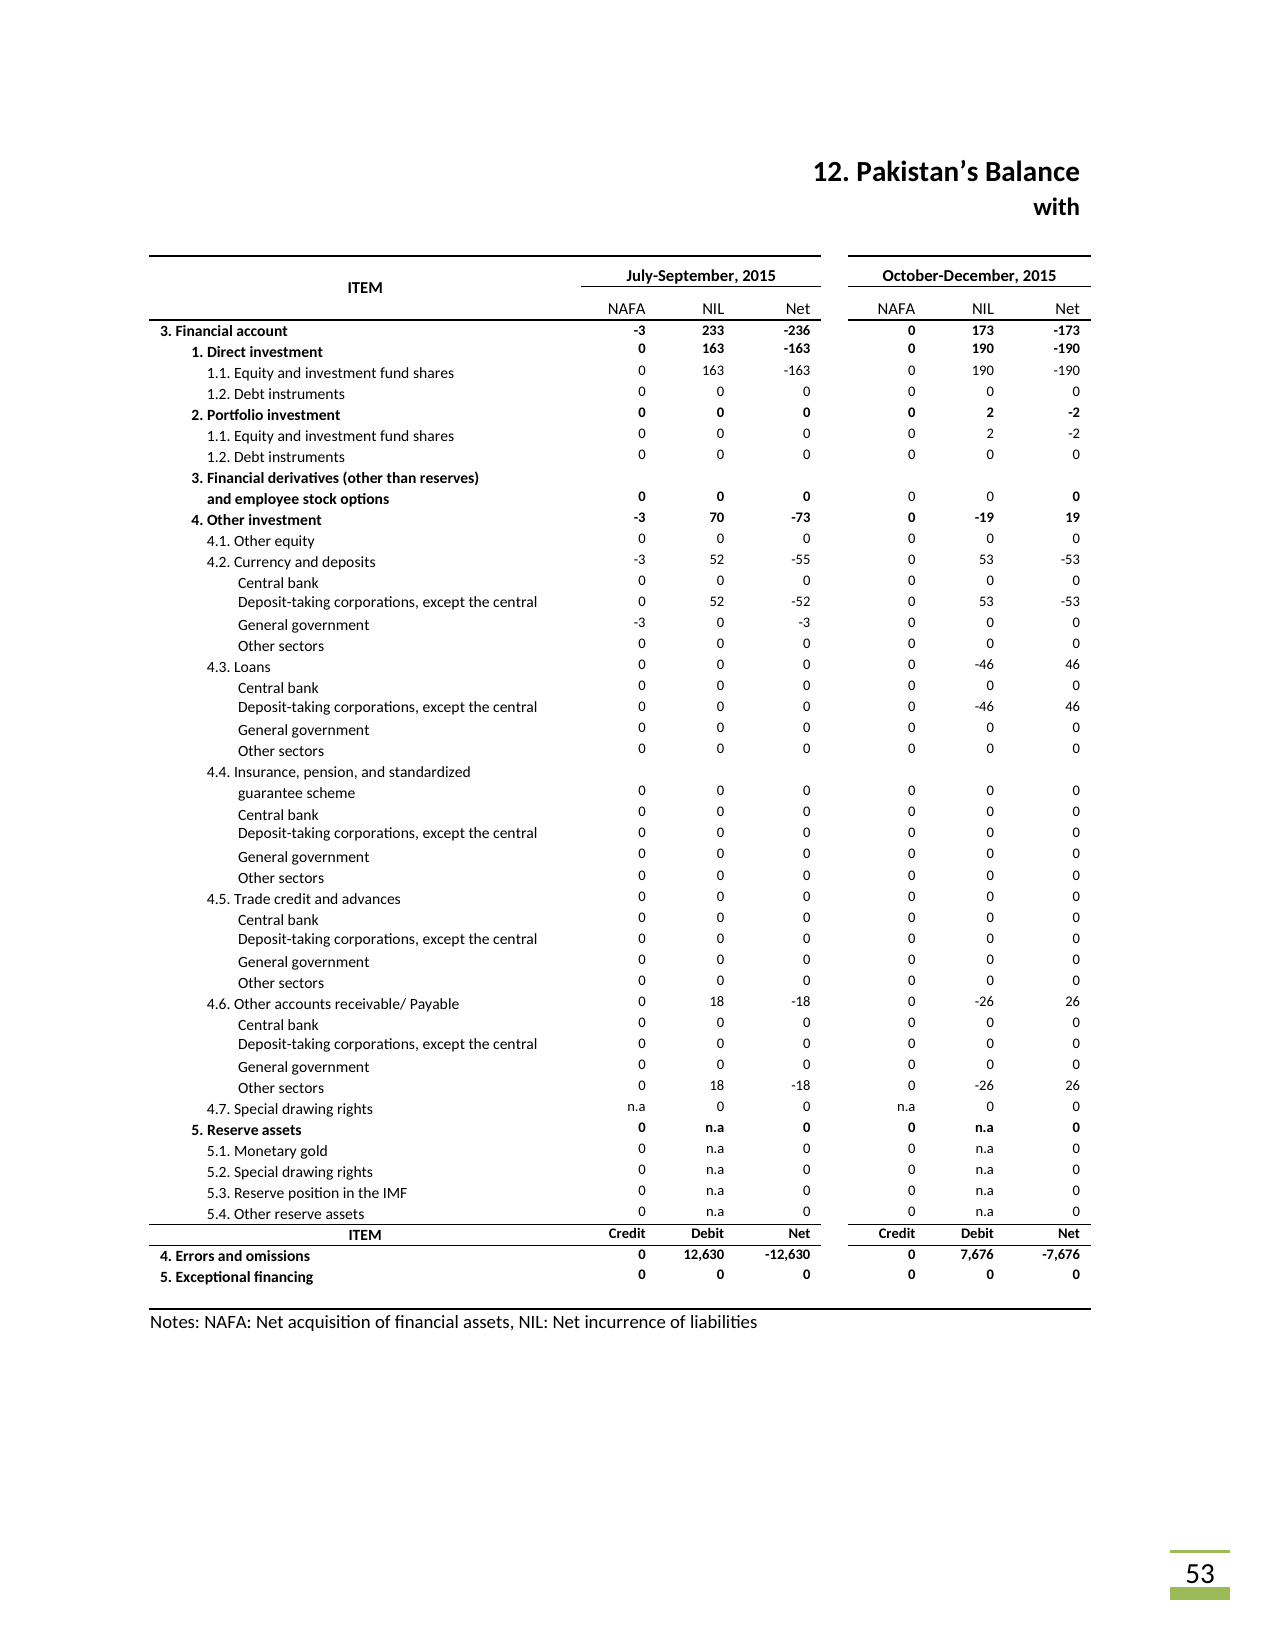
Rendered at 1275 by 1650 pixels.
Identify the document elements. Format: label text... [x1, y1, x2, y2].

text Notes: NAFA: Net acquisition of financial assets, NIL: Net incurrence of liabilities [150, 1310, 1125, 1333]
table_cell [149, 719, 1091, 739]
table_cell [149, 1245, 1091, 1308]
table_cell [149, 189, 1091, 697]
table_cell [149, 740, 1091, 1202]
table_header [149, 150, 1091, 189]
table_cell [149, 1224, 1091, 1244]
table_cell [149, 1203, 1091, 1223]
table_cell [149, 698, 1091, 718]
